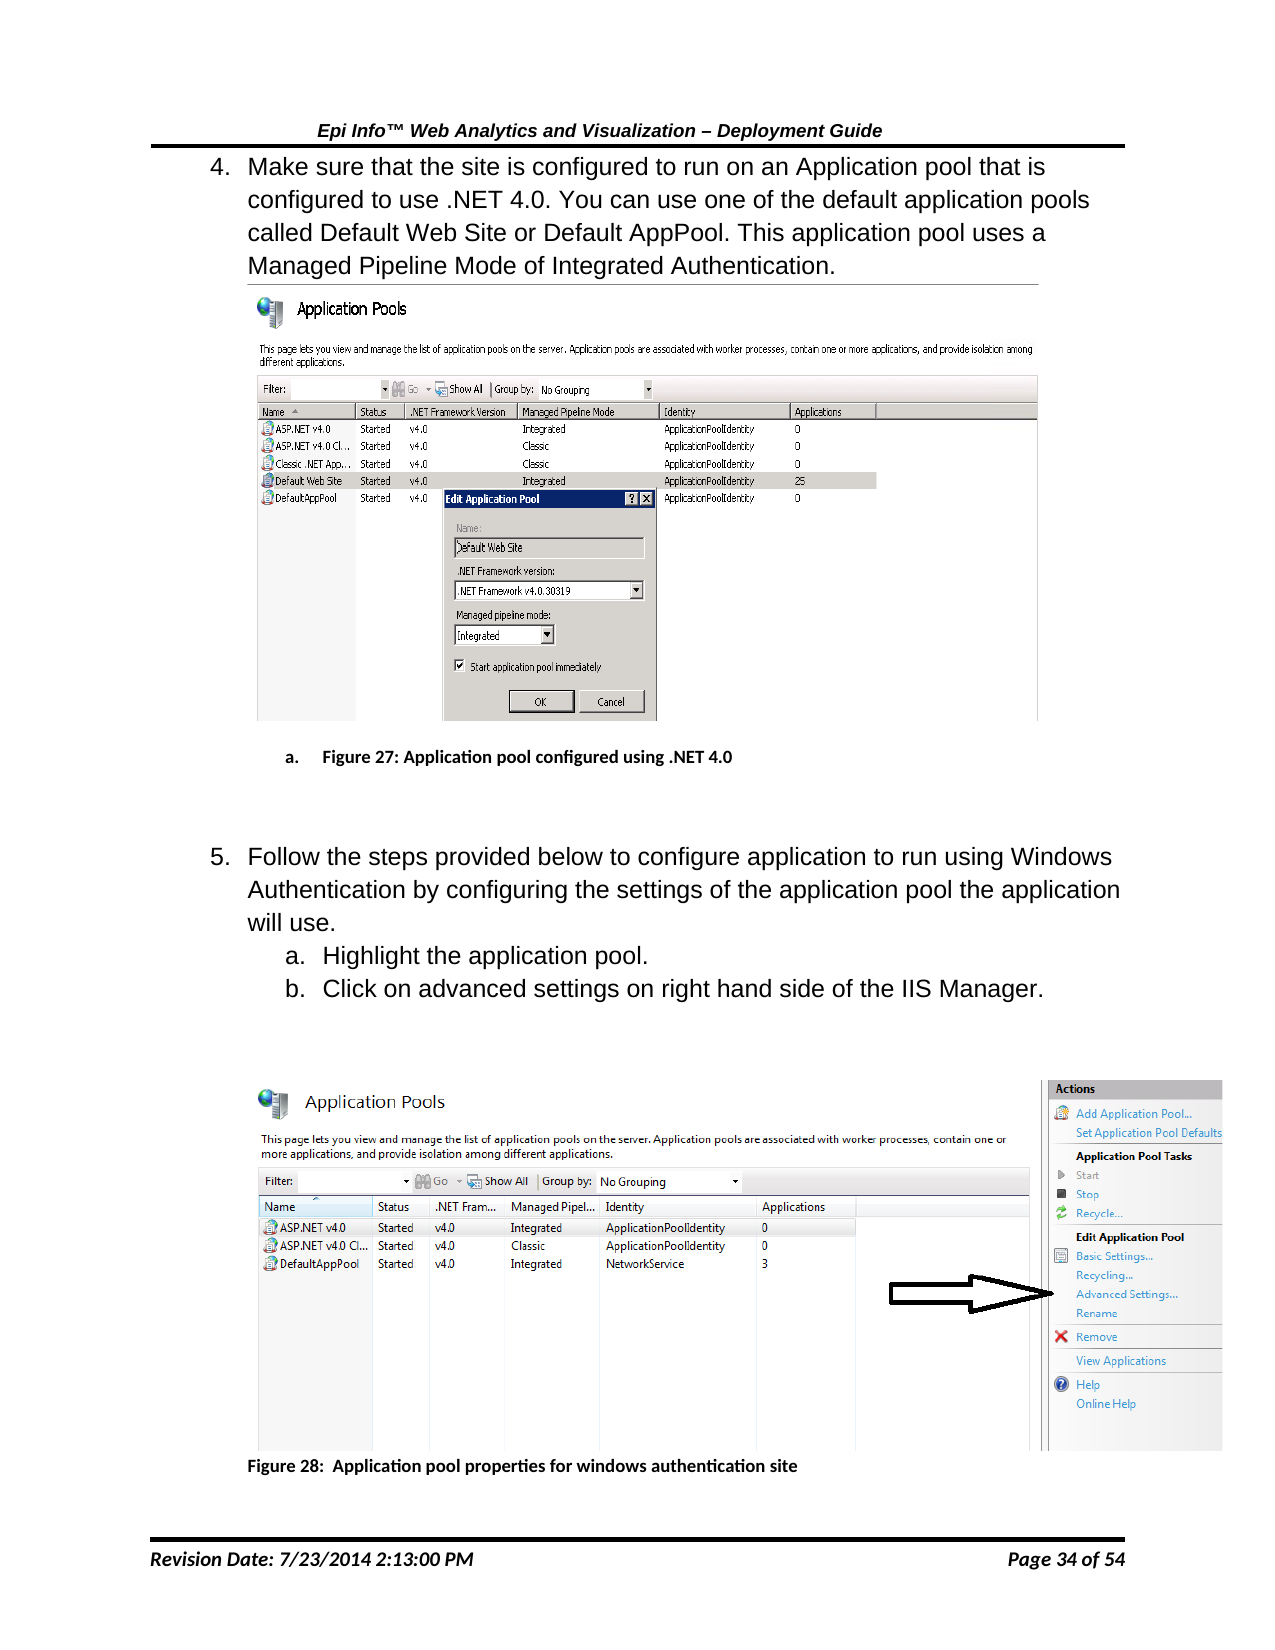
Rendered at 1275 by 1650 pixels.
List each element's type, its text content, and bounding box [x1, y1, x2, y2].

subtitle Make sure that the site is configured to run on an Application pool that is configured to use .NET 4.0. You can use one of the default application pools called Default Web Site or Default AppPool. This application pool uses a Managed Pipeline Mode of Integrated Authentication. [210, 152, 1125, 280]
subtitle Follow the steps provided below to configure application to run using Windows Authentication by configuring the settings of the application pool the application will use. [210, 842, 1125, 937]
picture [247, 284, 1039, 721]
list Click on advanced settings on right hand side of the IIS Manager. [285, 974, 1125, 1003]
list Highlight the application pool. [285, 941, 1125, 970]
picture [247, 1080, 1223, 1451]
